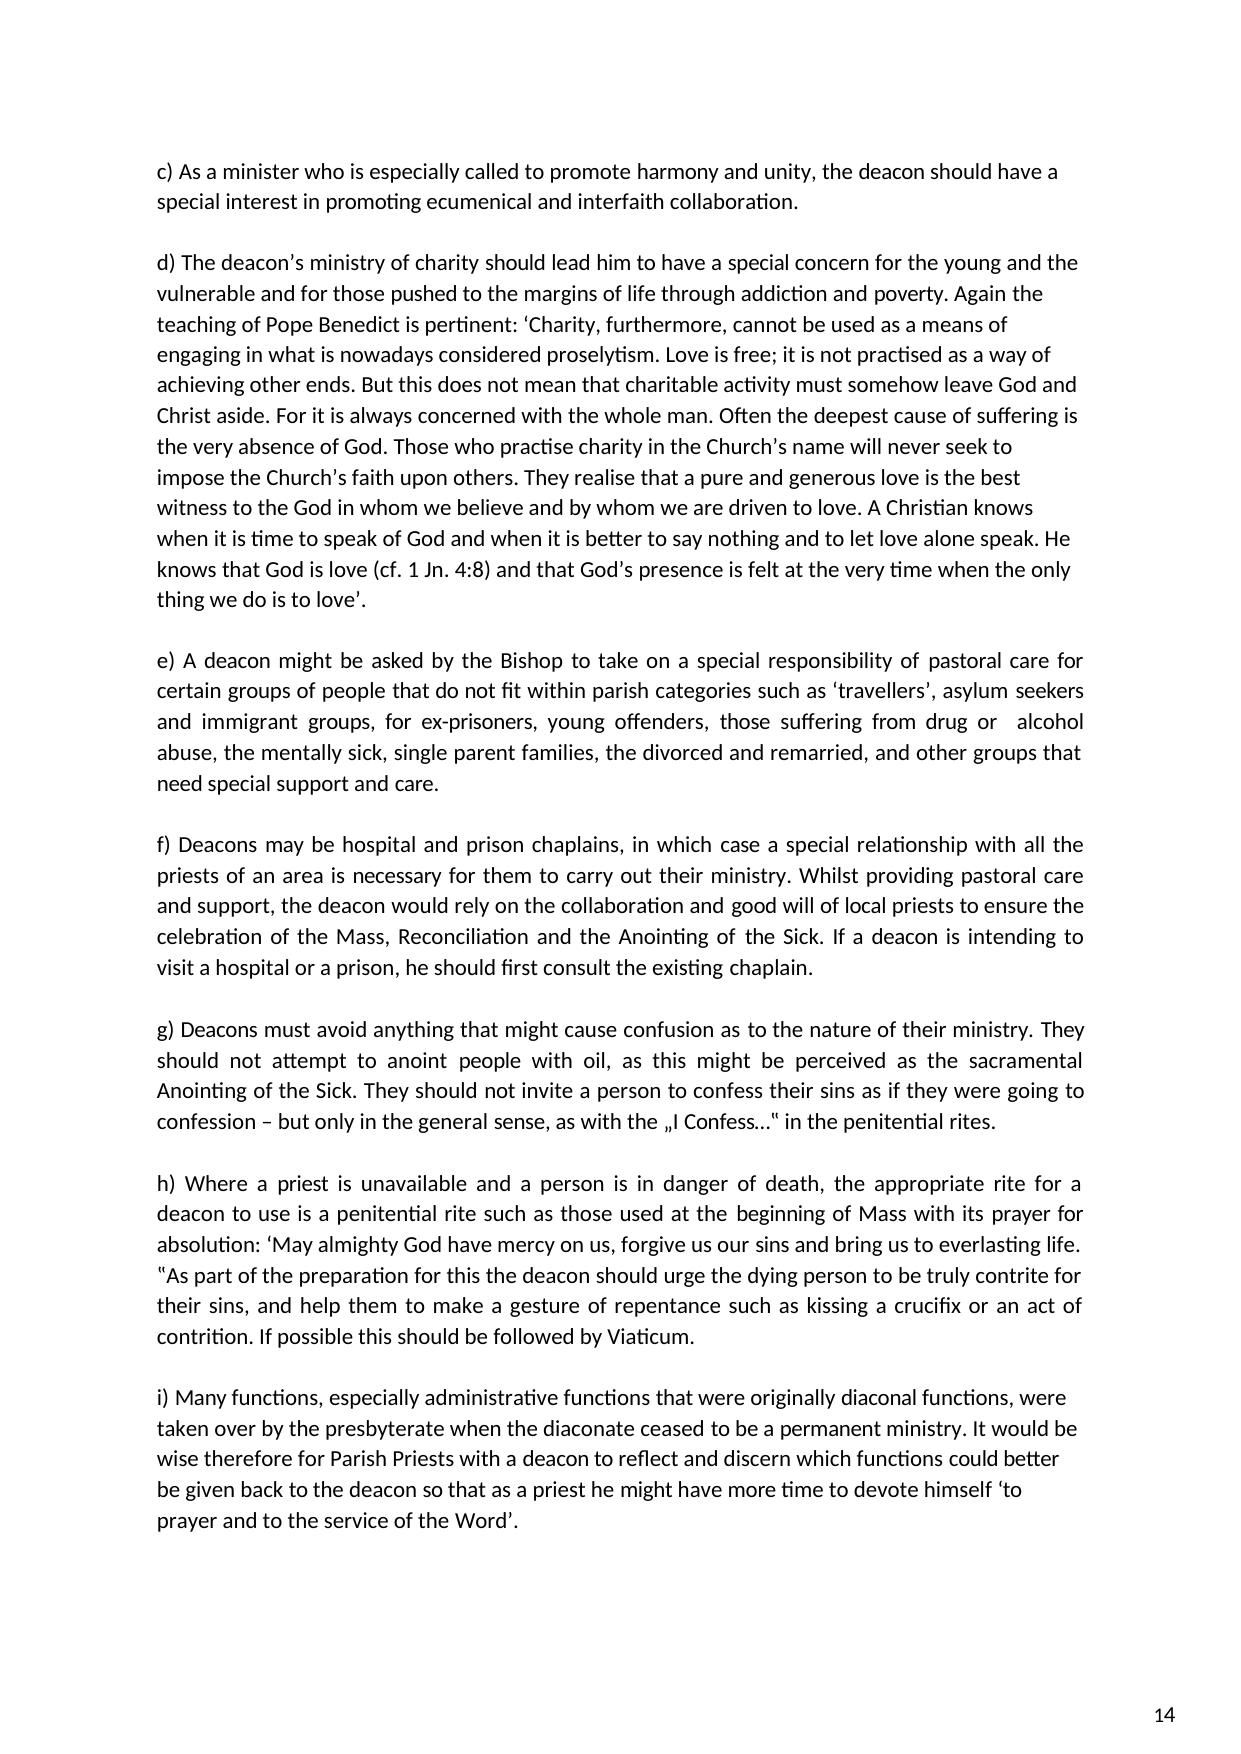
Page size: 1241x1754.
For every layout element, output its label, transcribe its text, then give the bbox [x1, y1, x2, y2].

text teaching of Pope Benedict is pertinent: ‘Charity, furthermore, cannot be used as a means of engaging in what is nowadays considered proselytism. Love is free; it is not practised as a way of [157, 310, 1054, 368]
text when it is time to speak of God and when it is better to say nothing and to let love alone speak. He knows that God is love (cf. 1 Jn. 4:8) and that God’s presence is felt at the very time when the only thing we do is to love’. [157, 524, 1073, 614]
list A deacon might be asked by the Bishop to take on a special responsibility of pastoral care for certain groups of people that do not fit within parish categories such as ‘travellers’, asylum seekers and immigrant groups, for ex-prisoners, young offenders, those suffering from drug or alcohol abuse, the mentally sick, single parent families, the divorced and remarried, and other groups that need special support and care. [157, 646, 1084, 797]
text impose the Church’s faith upon others. They realise that a pure and generous love is the best witness to the God in whom we believe and by whom we are driven to love. A Christian knows [157, 463, 1036, 521]
list Many functions, especially administrative functions that were originally diaconal functions, were taken over by the presbyterate when the diaconate ceased to be a permanent ministry. It would be wise therefore for Parish Priests with a deacon to reflect and discern which functions could better be given back to the deacon so that as a priest he might have more time to devote himself ‘to prayer and to the service of the Word’. [157, 1383, 1082, 1534]
list The deacon’s ministry of charity should lead him to have a special concern for the young and the vulnerable and for those pushed to the margins of life through addiction and poverty. Again the [157, 248, 1079, 307]
list As a minister who is especially called to promote harmony and unity, the deacon should have a special interest in promoting ecumenical and interfaith collaboration. [157, 157, 1062, 216]
list Where a priest is unavailable and a person is in danger of death, the appropriate rite for a deacon to use is a penitential rite such as those used at the beginning of Mass with its prayer for absolution: ‘May almighty God have mercy on us, forgive us our sins and bring us to everlasting life. [157, 1169, 1084, 1258]
text achieving other ends. But this does not mean that charitable activity must somehow leave God and Christ aside. For it is always concerned with the whole man. Often the deepest cause of suffering is the very absence of God. Those who practise charity in the Church’s name will never seek to [157, 371, 1079, 460]
list Deacons may be hospital and prison chaplains, in which case a special relationship with all the priests of an area is necessary for them to carry out their ministry. Whilst providing pastoral care and support, the deacon would rely on the collaboration and good will of local priests to ensure the celebration of the Mass, Reconciliation and the Anointing of the Sick. If a deacon is intending to visit a hospital or a prison, he should first consult the existing chaplain. [157, 830, 1084, 981]
list Deacons must avoid anything that might cause confusion as to the nature of their ministry. They should not attempt to anoint people with oil, as this might be perceived as the sacramental Anointing of the Sick. They should not invite a person to confess their sins as if they were going to confession – but only in the general sense, as with the „I Confess…‟ in the penitential rites. [157, 1015, 1084, 1135]
text ‟As part of the preparation for this the deacon should urge the dying person to be truly contrite for their sins, and help them to make a gesture of repentance such as kissing a crucifix or an act of contrition. If possible this should be followed by Viaticum. [157, 1261, 1084, 1350]
